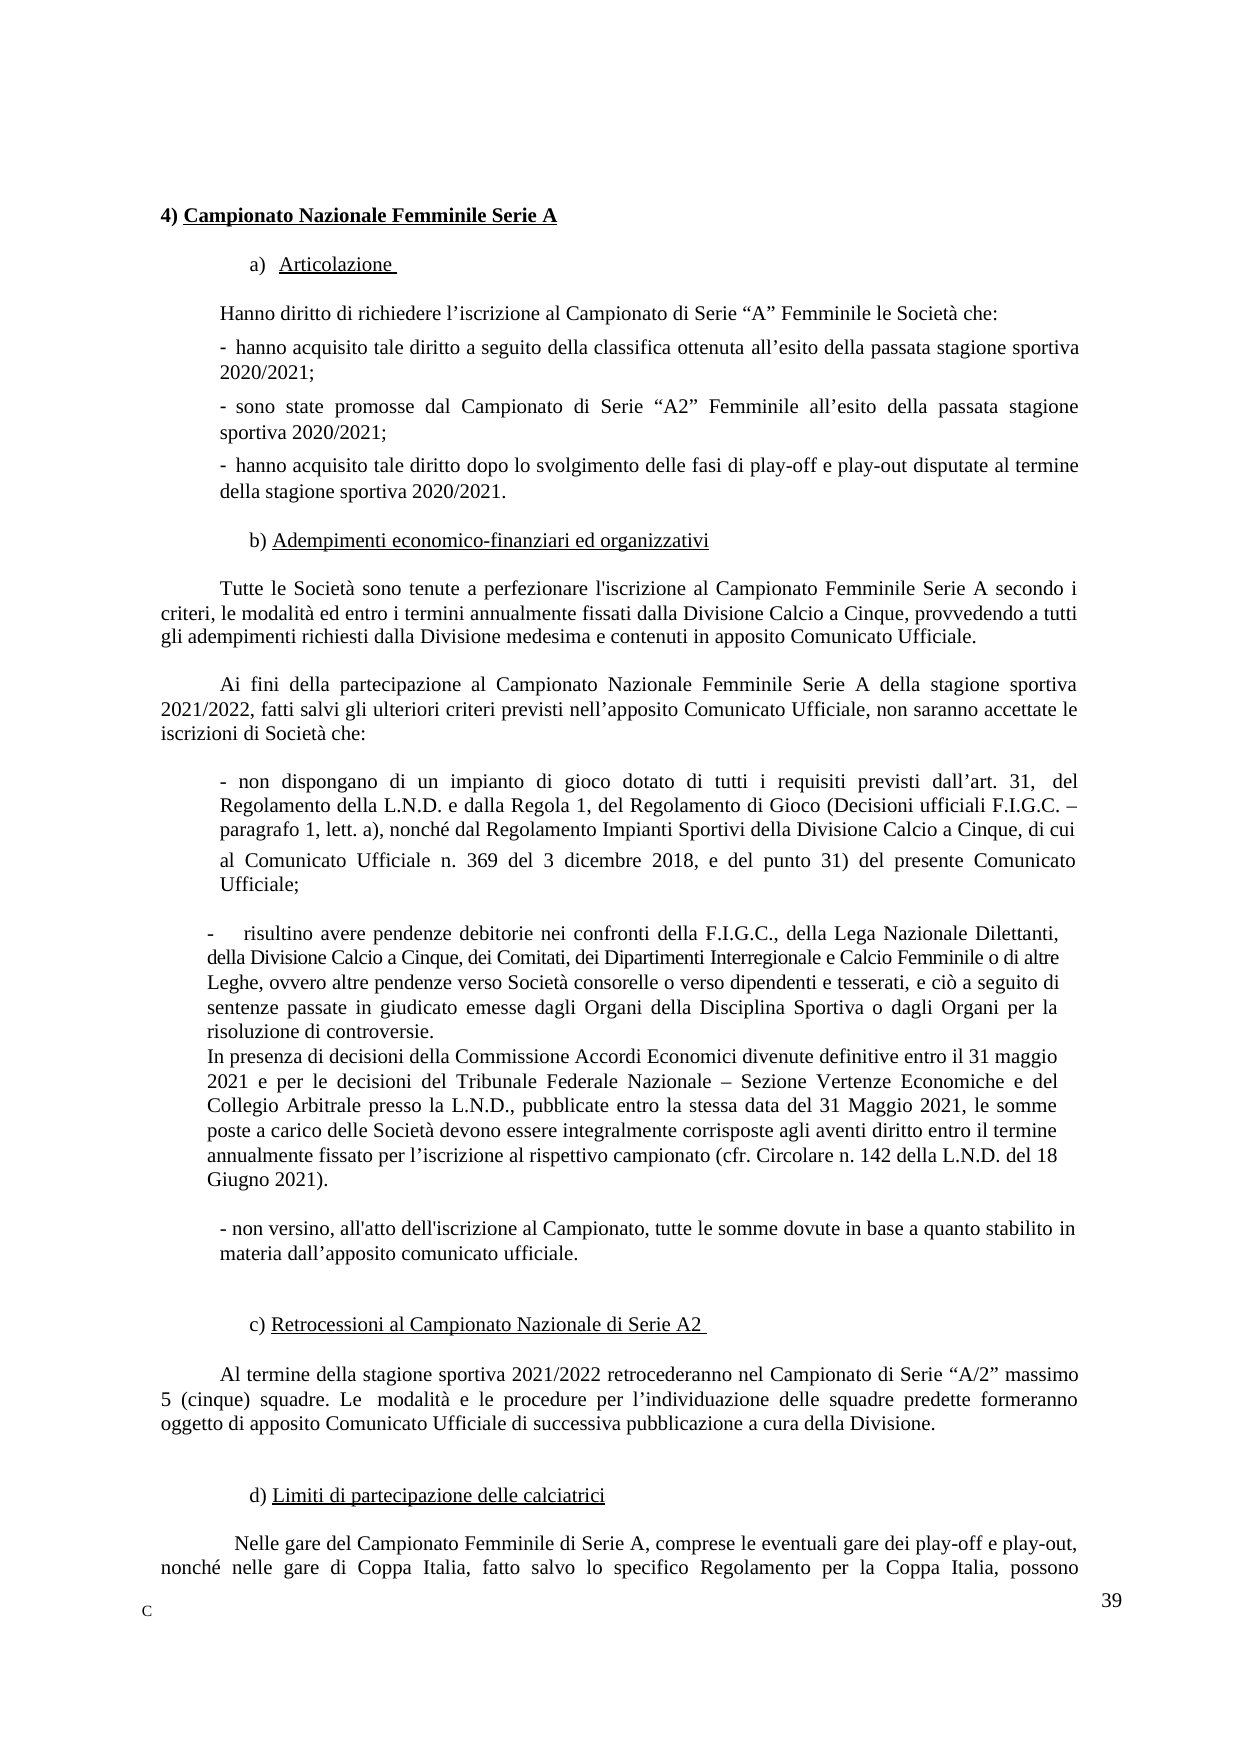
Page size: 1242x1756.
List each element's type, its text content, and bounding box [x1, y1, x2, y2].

text Ai fini della partecipazione al Campionato Nazionale Femminile Serie A della stagione sportiva 2021/2022, fatti salvi gli ulteriori criteri previsti nell’apposito Comunicato Ufficiale, non saranno accettate le iscrizioni di Società che: [161, 672, 1079, 744]
text al Comunicato Ufficiale n. 369 del 3 dicembre 2018, e del punto 31) del presente Comunicato Ufficiale; [219, 848, 1104, 896]
text - non dispongano di un impianto di gioco dotato di tutti i requisiti previsti dall’art. 31, del Regolamento della L.N.D. e dalla Regola 1, del Regolamento di Gioco (Decisioni ufficiali F.I.G.C. – paragrafo 1, lett. a), nonché dal Regolamento Impianti Sportivi della Divisione Calcio a Cinque, di cui [219, 768, 1079, 841]
list sono state promosse dal Campionato di Serie “A2” Femminile all’esito della passata stagione sportiva 2020/2021; [219, 391, 1079, 444]
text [161, 1531, 1079, 1579]
list Retrocessioni al Campionato Nazionale di Serie A2 [249, 1312, 1104, 1336]
list hanno acquisito tale diritto a seguito della classifica ottenuta all’esito della passata stagione sportiva 2020/2021; [219, 332, 1079, 384]
text In presenza di decisioni della Commissione Accordi Economici divenute definitive entro il 31 maggio 2021 e per le decisioni del Tribunale Federale Nazionale – Sezione Vertenze Economiche e del Collegio Arbitrale presso la L.N.D., pubblicate entro la stessa data del 31 Maggio 2021, le somme poste a carico delle Società devono essere integralmente corrisposte agli aventi diritto entro il termine annualmente fissato per l’iscrizione al rispettivo campionato (cfr. Circolare n. 142 della L.N.D. del 18 Giugno 2021). [207, 1044, 1059, 1191]
text - risultino avere pendenze debitorie nei confronti della F.I.G.C., della Lega Nazionale Dilettanti, della Divisione Calcio a Cinque, dei Comitati, dei Dipartimenti Interregionale e Calcio Femminile o di altre Leghe, ovvero altre pendenze verso Società consorelle o verso dipendenti e tesserati, e ciò a seguito di sentenze passate in giudicato emesse dagli Organi della Disciplina Sportiva o dagli Organi per la risoluzione di controversie. [207, 921, 1060, 1043]
text Hanno diritto di richiedere l’iscrizione al Campionato di Serie “A” Femminile le Società che: [219, 301, 1104, 325]
text Al termine della stagione sportiva 2021/2022 retrocederanno nel Campionato di Serie “A/2” massimo 5 (cinque) squadre. Le modalità e le procedure per l’individuazione delle squadre predette formeranno oggetto di apposito Comunicato Ufficiale di successiva pubblicazione a cura della Divisione. [161, 1362, 1079, 1435]
text Tutte le Società sono tenute a perfezionare l'iscrizione al Campionato Femminile Serie A secondo i criteri, le modalità ed entro i termini annualmente fissati dalla Divisione Calcio a Cinque, provvedendo a tutti gli adempimenti richiesti dalla Divisione medesima e contenuti in apposito Comunicato Ufficiale. [161, 576, 1078, 648]
subtitle Campionato Nazionale Femminile Serie A [160, 203, 1104, 227]
text - non versino, all'atto dell'iscrizione al Campionato, tutte le somme dovute in base a quanto stabilito in materia dall’apposito comunicato ufficiale. [219, 1216, 1104, 1264]
list Adempimenti economico-finanziari ed organizzativi [249, 528, 1104, 552]
list Limiti di partecipazione delle calciatrici [249, 1483, 1104, 1507]
list Articolazione [249, 252, 1104, 276]
list hanno acquisito tale diritto dopo lo svolgimento delle fasi di play-off e play-out disputate al termine della stagione sportiva 2020/2021. [219, 451, 1079, 503]
